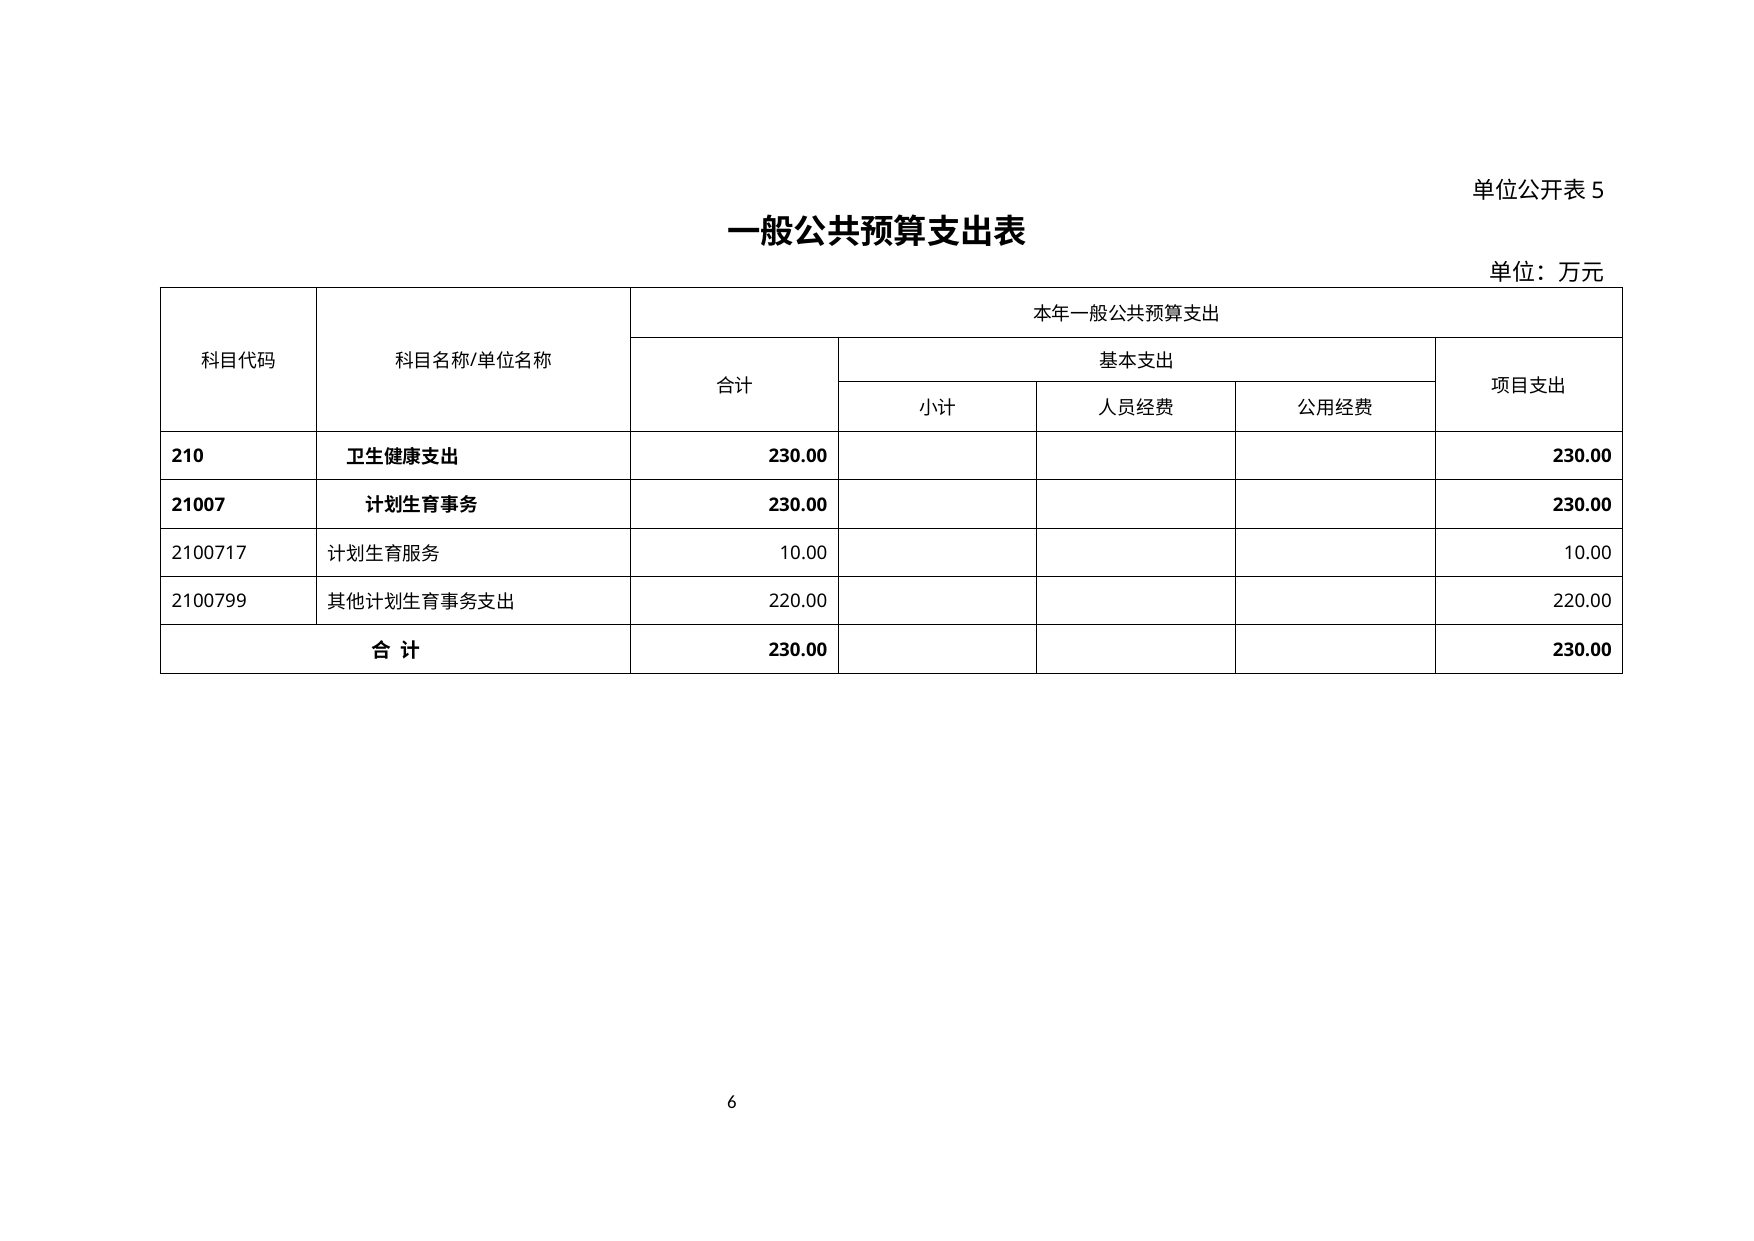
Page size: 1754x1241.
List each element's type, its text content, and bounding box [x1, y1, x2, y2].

table_cell 210 [161, 432, 316, 479]
table_cell [839, 577, 1036, 624]
table_cell [1236, 577, 1435, 624]
table_cell 21007 [161, 480, 316, 527]
table_cell 10.00 [631, 529, 838, 576]
table_cell 230.00 [1436, 625, 1622, 673]
table_cell 计划生育服务 [317, 529, 630, 576]
table_cell [1236, 625, 1435, 673]
table_cell [1236, 432, 1435, 479]
table_cell 合计 [631, 338, 838, 431]
table_cell 卫生健康支出 [317, 432, 630, 479]
table_cell 基本支出 [839, 338, 1435, 381]
table_header 本年一般公共预算支出 [631, 288, 1622, 337]
table_cell 230.00 [631, 625, 838, 673]
table_cell 小计 [839, 382, 1036, 431]
table_cell [839, 432, 1036, 479]
table_cell [1037, 529, 1235, 576]
table_cell 计划生育事务 [317, 480, 630, 527]
table_cell 公用经费 [1236, 382, 1435, 431]
table_cell [1236, 480, 1435, 527]
text 一般公共预算支出表 [150, 205, 1604, 253]
table_cell [1236, 529, 1435, 576]
table_cell 220.00 [631, 577, 838, 624]
table_cell 230.00 [1436, 432, 1622, 479]
table_cell [1037, 625, 1235, 673]
table_header 科目名称/单位名称 [317, 288, 630, 431]
text 单位公开表5 [883, 172, 1604, 205]
table_cell 人员经费 [1037, 382, 1235, 431]
table_cell [1037, 577, 1235, 624]
table_cell [839, 529, 1036, 576]
table_cell [839, 480, 1036, 527]
table_cell [1037, 480, 1235, 527]
table_cell 2100717 [161, 529, 316, 576]
table_cell [839, 625, 1036, 673]
table_cell 项目支出 [1436, 338, 1622, 431]
table_cell 2100799 [161, 577, 316, 624]
table_cell 230.00 [631, 480, 838, 527]
table_cell 220.00 [1436, 577, 1622, 624]
table_cell 10.00 [1436, 529, 1622, 576]
table_header 科目代码 [161, 288, 316, 431]
table_cell 230.00 [631, 432, 838, 479]
table_cell [1037, 432, 1235, 479]
text 单位：万元 [983, 253, 1604, 287]
table_cell 其他计划生育事务支出 [317, 577, 630, 624]
table_cell 合 计 [161, 625, 630, 673]
table_cell 230.00 [1436, 480, 1622, 527]
